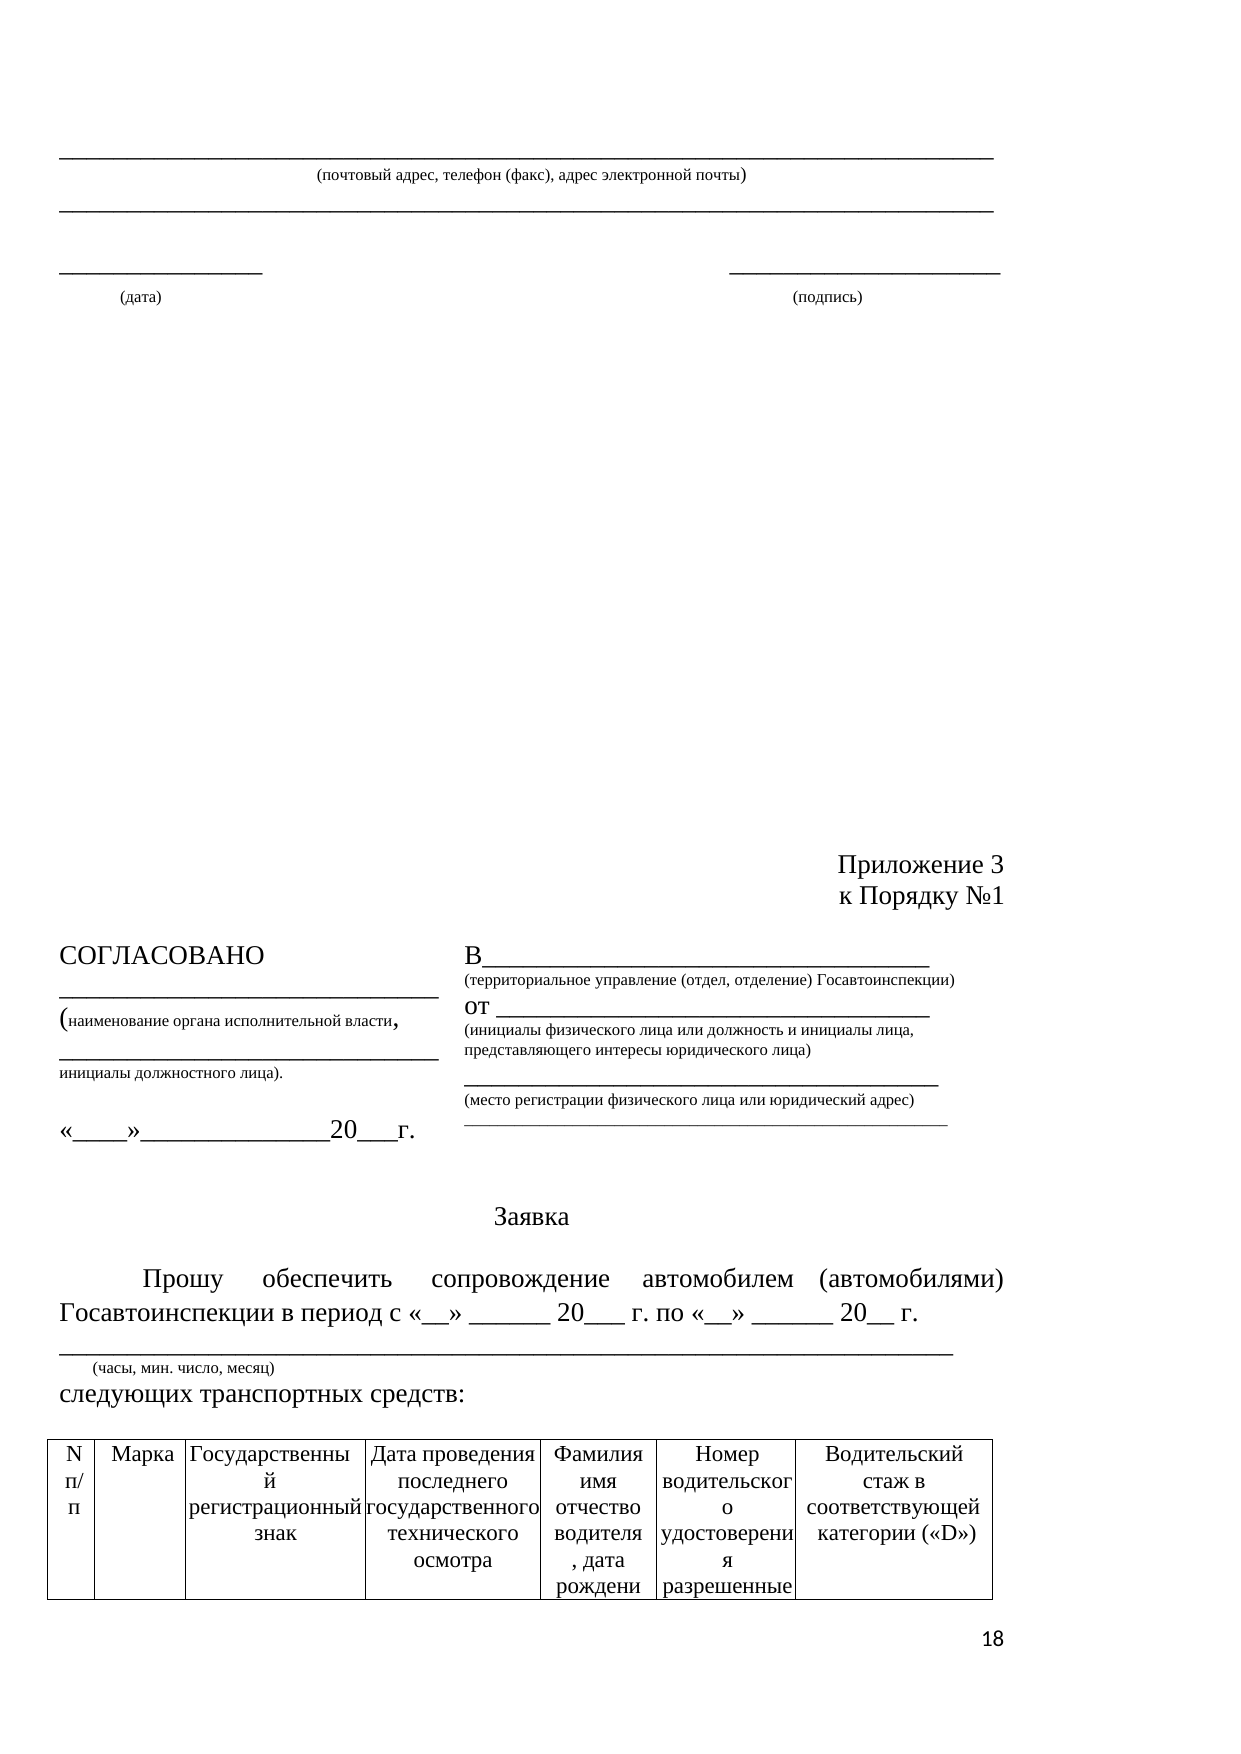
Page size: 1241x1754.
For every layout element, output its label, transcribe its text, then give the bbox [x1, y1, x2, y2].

text (часы, мин. число, месяц) [59, 1358, 1004, 1377]
table_header Дата проведения последнего государственного технического осмотра [366, 1440, 540, 1598]
table_header N п/п [48, 1440, 94, 1598]
table_header СОГЛАСОВАНО ____________________________ (наименование органа исполнительной власти, ____________________________ инициалы должностного лица). «____»______________20___г. [48, 939, 453, 1200]
text Заявка [59, 1200, 1004, 1231]
text _____________________________________________________________________ [59, 184, 1004, 215]
text _____________________________________________________________________ [59, 131, 1004, 162]
table_header Номер водительского удостоверения разрешенные категории [657, 1440, 795, 1598]
text к Порядку №1 [59, 879, 1004, 910]
table_header В_________________________________ (территориальное управление (отдел, отделение) Госавтоинспекции) от ________________________________ (инициалы физического лица или должность и инициалы лица, представляющего интересы юридического лица) ___________________________________ (место регистрации физического лица или юридический адрес) __________________________________________________________ [453, 939, 1019, 1200]
table_header Фамилия имя отчество водителя, дата рождения [541, 1440, 656, 1598]
text __________________________________________________________________ [59, 1327, 1004, 1358]
text (дата) (подпись) [59, 277, 1004, 309]
table_header Государственный регистрационный знак [186, 1440, 365, 1598]
text Прошу обеспечить сопровождение автомобилем (автомобилями) Госавтоинспекции в период с «__» ______ 20___ г. по «__» ______ 20__ г. [59, 1262, 1004, 1327]
text Приложение 3 [620, 848, 1004, 879]
text (почтовый адрес, телефон (факс), адрес электронной почты) [59, 162, 1004, 184]
text _______________ ____________________ [59, 246, 1004, 277]
table_header Марка [95, 1440, 185, 1598]
text следующих транспортных средств: [59, 1377, 1004, 1408]
table_header Водительский стаж в соответствующей категории («D») [796, 1440, 992, 1598]
